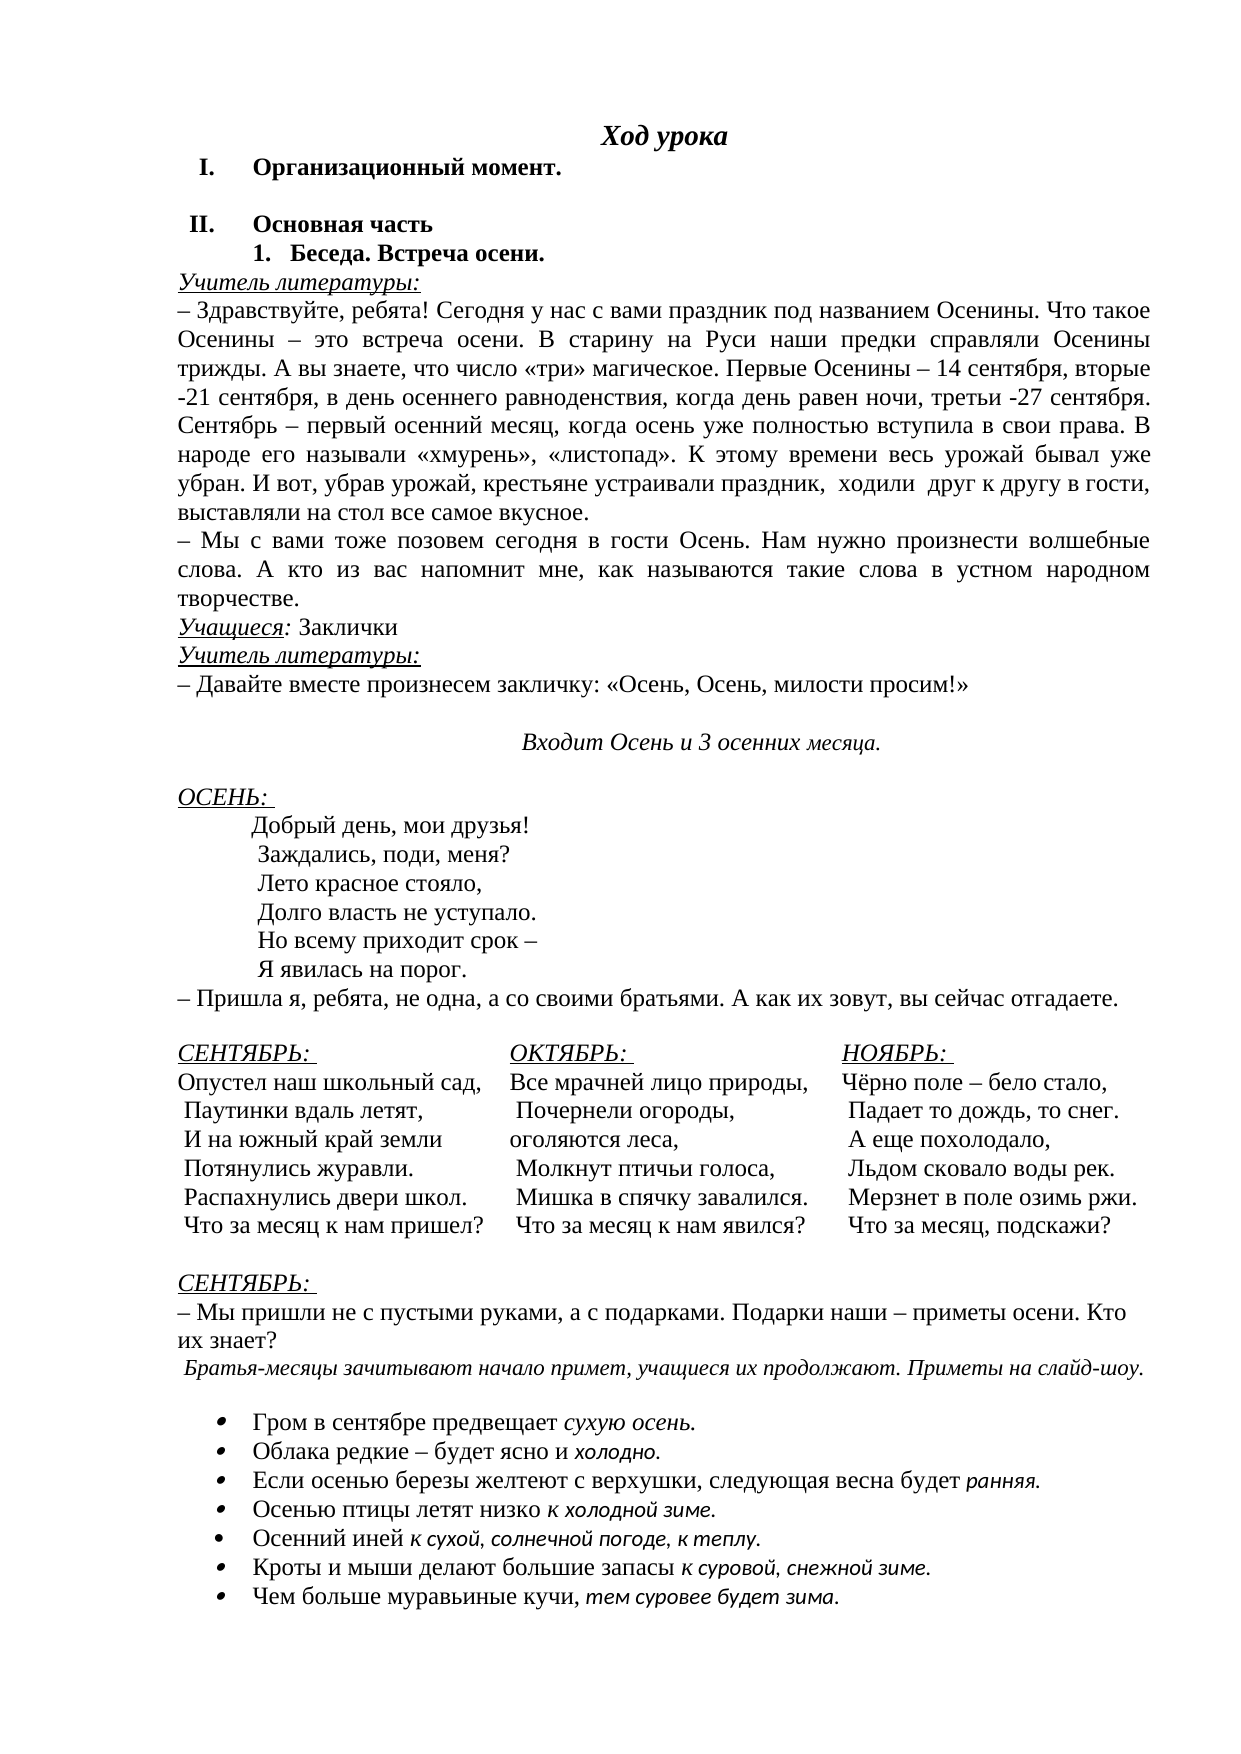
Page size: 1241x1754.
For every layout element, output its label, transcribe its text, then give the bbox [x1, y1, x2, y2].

list Кроты и мыши делают большие запасы к суровой, снежной зиме. [215, 1552, 1152, 1581]
text Что за месяц к нам пришел? [177, 1211, 487, 1239]
text Падает то дождь, то снег. [842, 1096, 1152, 1124]
text Мерзнет в поле озимь ржи. [842, 1182, 1152, 1211]
text Учащиеся: Заклички [177, 612, 1152, 640]
text СЕНТЯБРЬ: [177, 1038, 487, 1067]
text Льдом сковало воды рек. [842, 1153, 1152, 1182]
text Все мрачней лицо природы, [509, 1067, 819, 1096]
list Основная часть [215, 209, 1152, 238]
text Распахнулись двери школ. [177, 1182, 487, 1211]
text Но всему приходит срок – [251, 926, 1152, 954]
list Чем больше муравьиные кучи, тем суровее будет зима. [215, 1581, 1152, 1610]
text Паутинки вдаль летят, [177, 1096, 487, 1124]
text Почернели огороды, оголяются леса, [509, 1096, 819, 1153]
list Осенний иней к сухой, солнечной погоде, к теплу. [215, 1523, 1152, 1552]
text Братья-месяцы зачитывают начало примет, учащиеся их продолжают. Приметы на слайд-шоу. [177, 1354, 1152, 1381]
text – Пришла я, ребята, не одна, а со своими братьями. А как их зовут, вы сейчас отгадаете. [177, 983, 1152, 1012]
text Опустел наш школьный сад, [177, 1067, 487, 1096]
text И на южный край земли [177, 1124, 487, 1153]
text Чёрно поле – бело стало, [842, 1067, 1152, 1096]
text Молкнут птичьи голоса, [509, 1153, 819, 1182]
text Потянулись журавли. [177, 1153, 487, 1182]
text Учитель литературы: [177, 640, 1152, 669]
text Я явилась на порог. [251, 954, 1152, 983]
text СЕНТЯБРЬ: [177, 1268, 1152, 1297]
text Входит Осень и 3 осенних месяца. [177, 727, 1152, 755]
text Ход урока [177, 118, 1152, 152]
text Долго власть не уступало. [251, 897, 1152, 926]
text – Мы с вами тоже позовем сегодня в гости Осень. Нам нужно произнести волшебные слова. А кто из вас напомнит мне, как называются такие слова в устном народном творчестве. [177, 525, 1152, 612]
text ОКТЯБРЬ: [509, 1038, 819, 1067]
text Мишка в спячку завалился. [509, 1182, 819, 1211]
text НОЯБРЬ: [842, 1038, 1152, 1067]
text А еще похолодало, [842, 1124, 1152, 1153]
text Учитель литературы: [177, 267, 1152, 295]
list Осенью птицы летят низко к холодной зиме. [215, 1494, 1152, 1523]
text Что за месяц, подскажи? [842, 1211, 1152, 1239]
text Заждались, поди, меня? [251, 839, 1152, 868]
list Беседа. Встреча осени. [252, 238, 1152, 267]
text – Давайте вместе произнесем закличку: «Осень, Осень, милости просим!» [177, 669, 1152, 698]
list Гром в сентябре предвещает сухую осень. [215, 1407, 1152, 1436]
text Лето красное стояло, [251, 868, 1152, 897]
list Если осенью березы желтеют с верхушки, следующая весна будет ранняя. [215, 1465, 1152, 1494]
text ОСЕНЬ: [177, 782, 1152, 811]
text – Мы пришли не с пустыми руками, а с подарками. Подарки наши – приметы осени. Кто их знает? [177, 1297, 1152, 1354]
list Облака редкие – будет ясно и холодно. [215, 1436, 1152, 1465]
text Что за месяц к нам явился? [509, 1211, 819, 1239]
text – Здравствуйте, ребята! Сегодня у нас с вами праздник под названием Осенины. Что такое Осенины – это встреча осени. В старину на Руси наши предки справляли Осенины трижды. А вы знаете, что число «три» магическое. Первые Осенины – 14 сентября, вторые -21 сентября, в день осеннего равноденствия, когда день равен ночи, третьи -27 сентября. Сентябрь – первый осенний месяц, когда осень уже полностью вступила в свои права. В народе его называли «хмурень», «листопад». К этому времени весь урожай бывал уже убран. И вот, убрав урожай, крестьяне устраивали праздник, ходили друг к другу в гости, выставляли на стол все самое вкусное. [177, 295, 1152, 525]
list Организационный момент. [215, 152, 1152, 180]
text Добрый день, мои друзья! [251, 811, 1152, 839]
